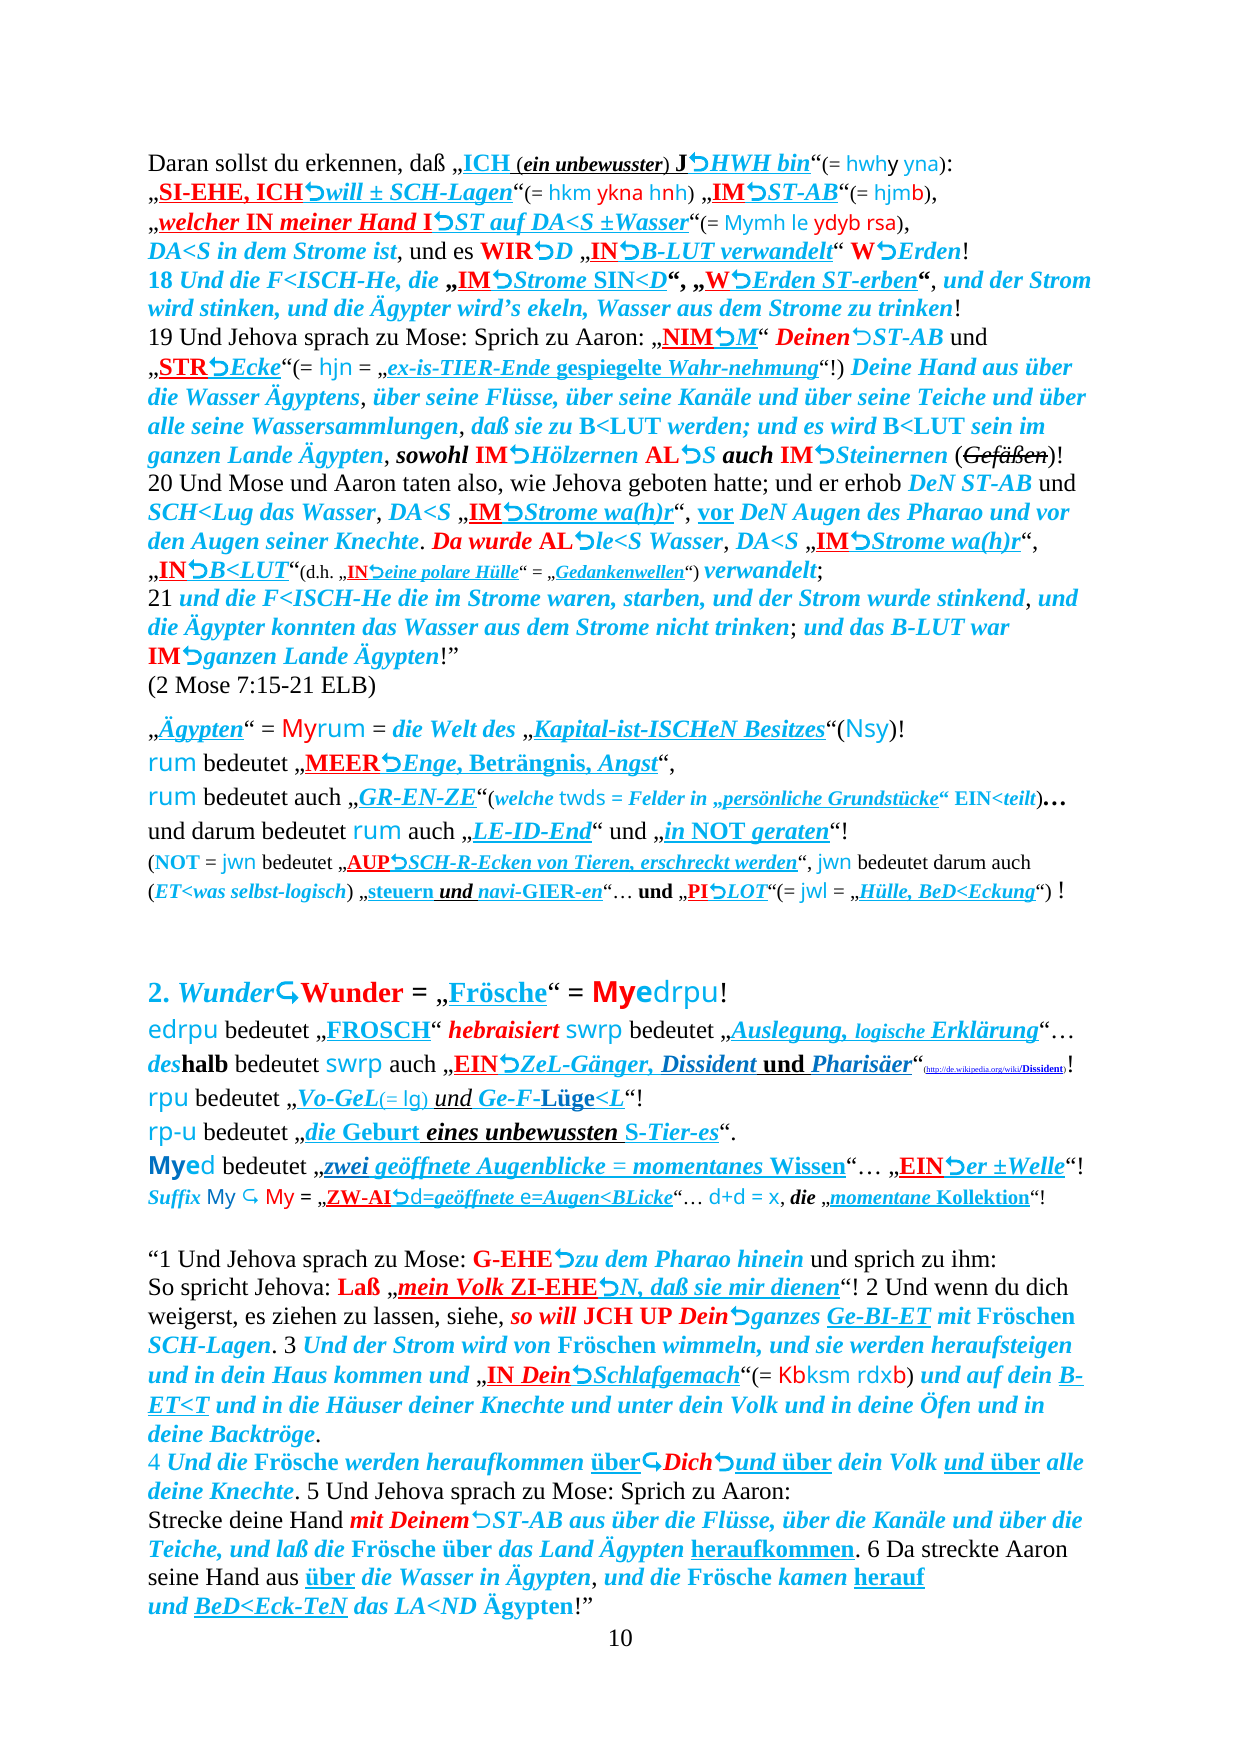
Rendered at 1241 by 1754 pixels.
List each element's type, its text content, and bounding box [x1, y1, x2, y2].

text „welcher IN meiner Hand IST auf DA<S ±Wasser“(= Mymh le ydyb rsa), [148, 207, 1093, 236]
text „Ägypten“ = Myrum = die Welt des „Kapital-ist-ISCHeN Besitzes“(Nsy)! [148, 711, 1093, 744]
text (NOT = jwn bedeutet „AUPSCH-R-Ecken von Tieren, erschreckt werden“, jwn bedeutet darum auch (ET<was selbst-logisch) „steuern und navi-GIER-en“… und „PILOT“(= jwl = „Hülle, BeD<Eckung“) ! [148, 847, 1093, 905]
text 19 Und Jehova sprach zu Mose: Sprich zu Aaron: „NIMM“ DeinenST-AB und [148, 322, 1093, 351]
text 2. WunderWunder = „Frösche“ = Myedrpu! [148, 972, 1093, 1011]
text (2 Mose 7:15-21 ELB) [148, 670, 1093, 698]
text IMganzen Lande Ägypten!” [148, 641, 1093, 670]
text 4 Und die Frösche werden heraufkommen überDichund über dein Volk und über alle deine Knechte. 5 Und Jehova sprach zu Mose: Sprich zu Aaron: [148, 1447, 1093, 1505]
text „STREcke“(= hjn = „ex-is-TIER-Ende gespiegelte Wahr-nehmung“!) Deine Hand aus über die Wasser Ägyptens, über seine Flüsse, über seine Kanäle und über seine Teiche und über alle seine Wassersammlungen, daß sie zu B<LUT werden; und es wird B<LUT sein im ganzen Lande Ägypten, sowohl IMHölzernen ALS auch IMSteinernen (Gefäßen)! [148, 351, 1093, 468]
text rum bedeutet „MEEREnge, Beträngnis, Angst“, [148, 744, 1093, 779]
text und darum bedeutet rum auch „LE-ID-End“ und „in NOT geraten“! [148, 813, 1093, 847]
text Suffix My My = „ZW-AId=geöffnete e=Augen<BLicke“… d+d = x, die „momentane Kollektion“! [148, 1182, 1093, 1210]
text edrpu bedeutet „FROSCH“ hebraisiert swrp bedeutet „Auslegung, logische Erklärung“… [148, 1011, 1093, 1046]
text deshalb bedeutet swrp auch „EINZeL-Gänger, Dissident und Pharisäer“(http://de.wikipedia.org/wiki/Dissident)! [148, 1046, 1093, 1079]
text Daran sollst du erkennen, daß „ICH (ein unbewusster) JHWH bin“(= hwhy yna): [148, 148, 1093, 177]
text „SI-EHE, ICHwill ± SCH-Lagen“(= hkm ykna hnh) „IMST-AB“(= hjmb), [148, 177, 1093, 207]
text Strecke deine Hand mit DeinemST-AB aus über die Flüsse, über die Kanäle und über die Teiche, und laß die Frösche über das Land Ägypten heraufkommen. 6 Da streckte Aaron seine Hand aus über die Wasser in Ägypten, und die Frösche kamen herauf [148, 1505, 1093, 1591]
text 18 Und die F<ISCH-He, die „IMStrome SIN<D“, „WErden ST-erben“, und der Strom wird stinken, und die Ägypter wird’s ekeln, Wasser aus dem Strome zu trinken! [148, 265, 1093, 322]
text DA<S in dem Strome ist, und es WIRD „INB-LUT verwandelt“ WErden! [148, 236, 1093, 265]
text “1 Und Jehova sprach zu Mose: G-EHEzu dem Pharao hinein und sprich zu ihm: [148, 1244, 1093, 1272]
text 20 Und Mose und Aaron taten also, wie Jehova geboten hatte; und er erhob DeN ST-AB und SCH<Lug das Wasser, DA<S „IMStrome wa(h)r“, vor DeN Augen des Pharao und vor den Augen seiner Knechte. Da wurde ALle<S Wasser, DA<S „IMStrome wa(h)r“, [148, 468, 1093, 555]
text rum bedeutet auch „GR-EN-ZE“(welche twds = =Felder in „persönliche Grundstücke“ EIN<teilt)… [148, 779, 1093, 813]
text rp-u bedeutet „die Geburt eines unbewussten S-Tier-es“. [148, 1114, 1093, 1148]
text So spricht Jehova: Laß „mein Volk ZI-EHEN, daß sie mir dienen“! 2 Und wenn du dich weigerst, es ziehen zu lassen, siehe, so will JCH UP Deinganzes Ge-BI-ET mit Fröschen SCH-Lagen. 3 Und der Strom wird von Fröschen wimmeln, und sie werden heraufsteigen und in dein Haus kommen und „IN DeinSchlafgemach“(= Kbksm rdxb) und auf dein B-ET<T und in die Häuser deiner Knechte und unter dein Volk und in deine Öfen und in deine Backtröge. [148, 1272, 1093, 1447]
text Myed bedeutet „zwei geöffnete Augenblicke = momentanes Wissen“… „EINer ±Welle“! [148, 1148, 1093, 1182]
text „INB<LUT“(d.h. „INeine polare Hülle“ = „Gedankenwellen“) verwandelt; [148, 555, 1093, 583]
text rpu bedeutet „Vo-GeL(= lg) und Ge-F-Lüge<L“! [148, 1079, 1093, 1114]
text 21 und die F<ISCH-He die im Strome waren, starben, und der Strom wurde stinkend, und die Ägypter konnten das Wasser aus dem Strome nicht trinken; und das B-LUT war [148, 583, 1093, 641]
text und BeD<Eck-TeN das LA<ND Ägypten!” [148, 1591, 1093, 1620]
